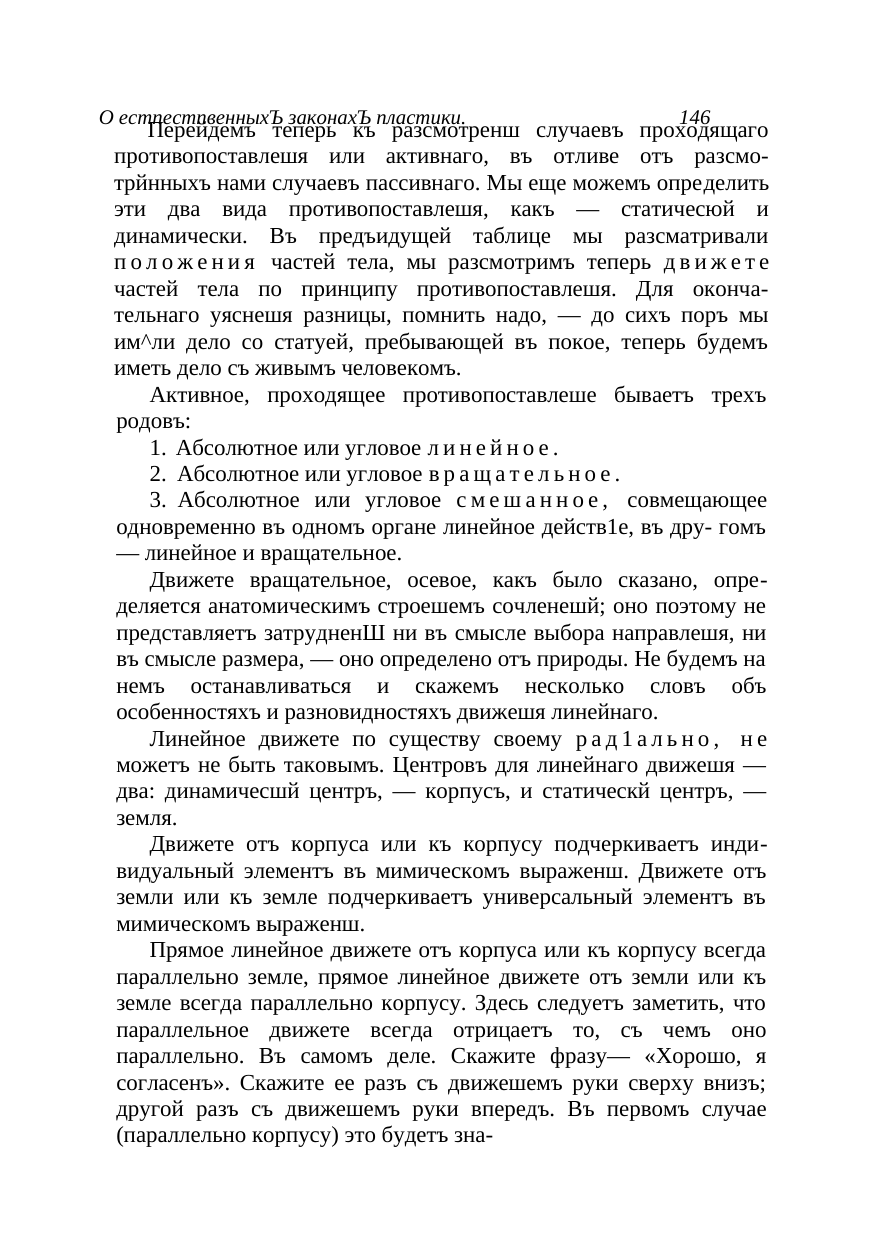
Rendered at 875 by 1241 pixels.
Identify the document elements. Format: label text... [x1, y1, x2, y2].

text Активное, проходящее противопоставлеше бываетъ трехъ родовъ: [116, 381, 767, 434]
text Прямое линейное движете отъ корпуса или къ корпусу всегда параллельно земле, прямое линейное движете отъ земли или къ земле всегда параллельно корпусу. Здесь следуетъ заметить, что параллельное движете всегда отрицаетъ то, съ чемъ оно параллельно. Въ самомъ деле. Скажите фразу— «Хорошо, я согласенъ». Скажите ее разъ съ движешемъ руки сверху внизъ; другой разъ съ движешемъ руки впередъ. Въ первомъ случае (параллельно корпусу) это будетъ зна- [116, 936, 767, 1148]
text Движете вращательное, осевое, какъ было сказано, определяется анатомическимъ строешемъ сочленешй; оно поэтому не представляетъ затрудненШ ни въ смысле выбора направлешя, ни въ смысле размера, — оно определено отъ природы. Не будемъ на немъ останавливаться и скажемъ несколько словъ объ особенностяхъ и разновидностяхъ движешя линейнаго. [116, 566, 767, 725]
list Абсолютное или угловое линейное. [116, 434, 771, 460]
list Абсолютное или угловое вращательное. [116, 460, 771, 487]
text Перейдемъ теперь къ разсмотренш случаевъ проходящаго противопоставлешя или активнаго, въ отливе отъ разсмо- трйнныхъ нами случаевъ пассивнаго. Мы еще можемъ определить эти два вида противопоставлешя, какъ — статичесюй и динамически. Въ предъидущей таблице мы разсматривали положения частей тела, мы разсмотримъ теперь движете частей тела по принципу противопоставлешя. Для оконча- тельнаго уяснешя разницы, помнить надо, — до сихъ поръ мы им^ли дело со статуей, пребывающей въ покое, теперь будемъ иметь дело съ живымъ человекомъ. [114, 116, 769, 381]
text Линейное движете по существу своему рад1ально, не можетъ не быть таковымъ. Центровъ для линейнаго движешя — два: динамичесшй центръ, — корпусъ, и статическй центръ, — земля. [116, 725, 767, 831]
list Абсолютное или угловое смешанное, совмещающее одновременно въ одномъ органе линейное действ1е, въ дру- гомъ — линейное и вращательное. [116, 487, 767, 566]
text Движете отъ корпуса или къ корпусу подчеркиваетъ индивидуальный элементъ въ мимическомъ выраженш. Движете отъ земли или къ земле подчеркиваетъ универсальный элементъ въ мимическомъ выраженш. [116, 831, 767, 936]
